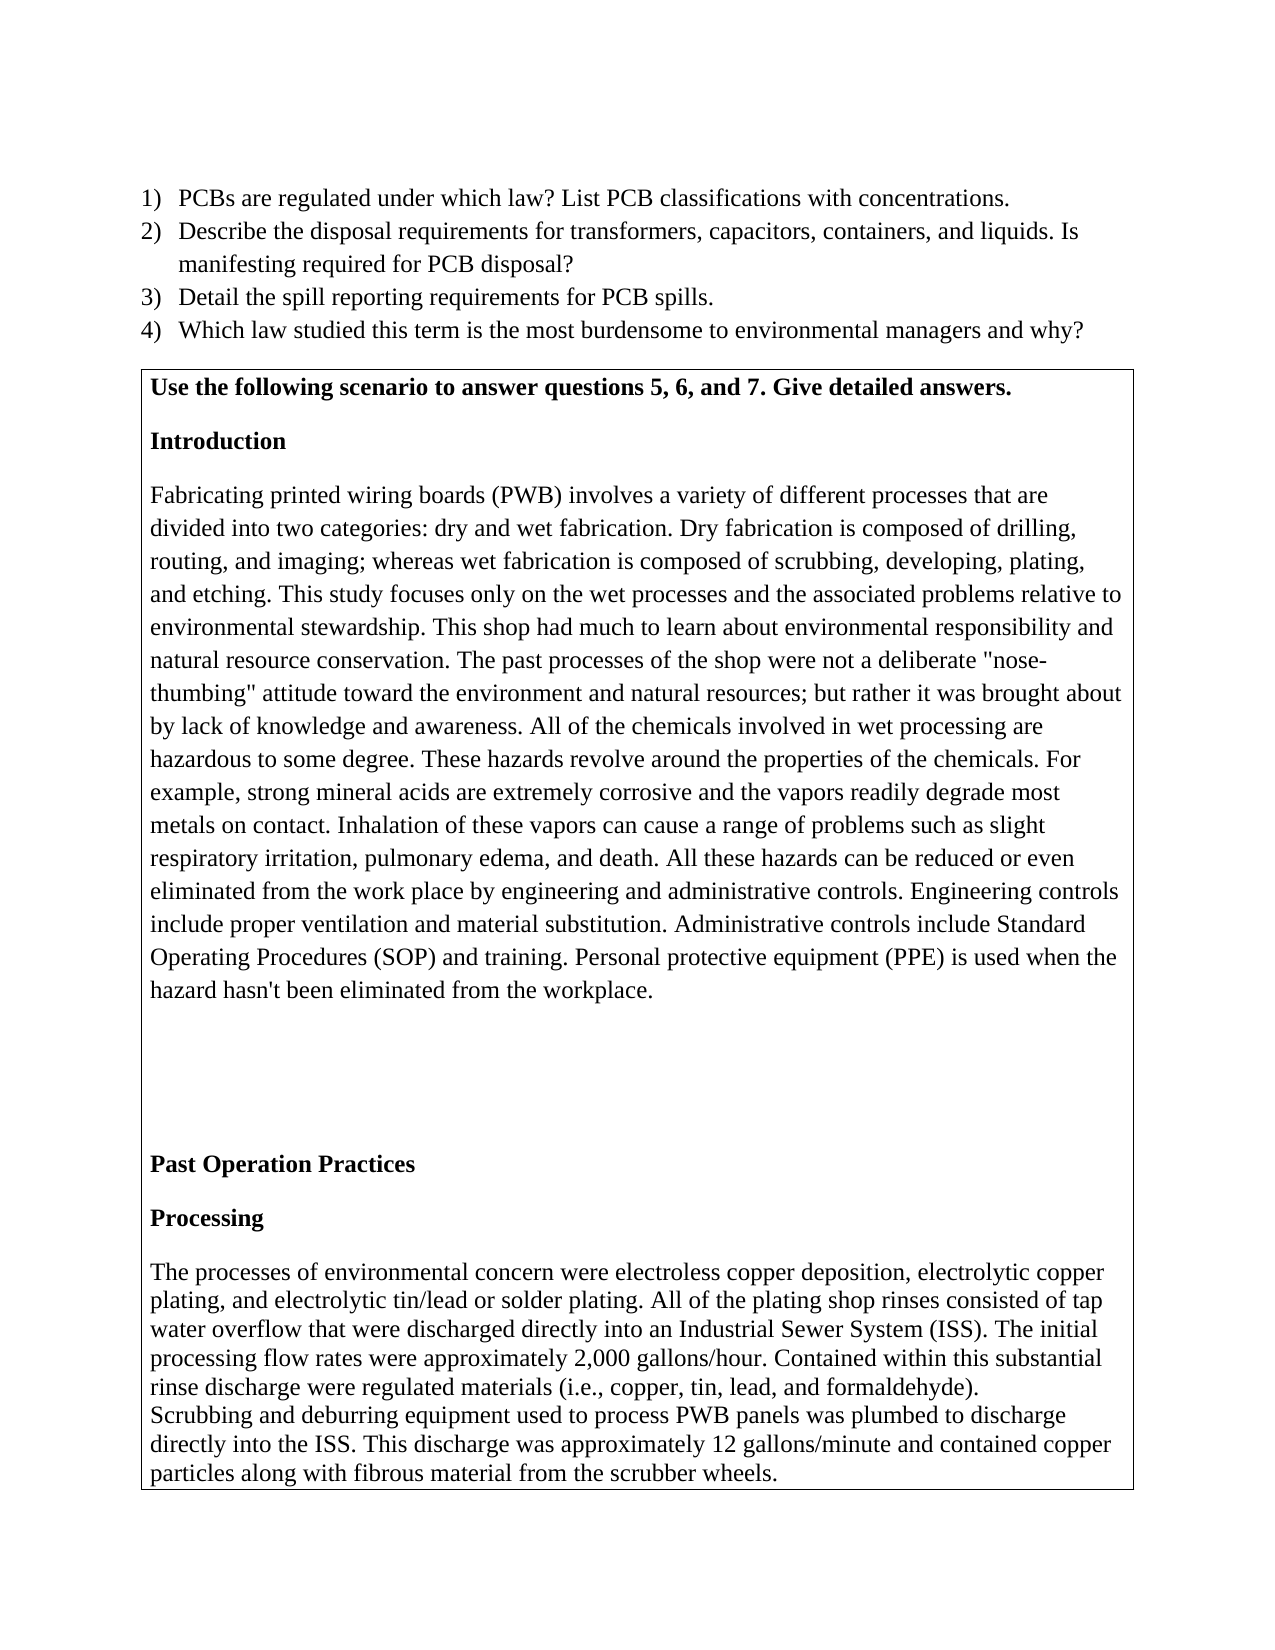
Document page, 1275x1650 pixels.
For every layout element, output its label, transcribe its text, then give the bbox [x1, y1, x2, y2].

list Describe the disposal requirements for transformers, capacitors, containers, and liquids. Is manifesting required for PCB disposal? [141, 216, 1125, 278]
text divided into two categories: dry and wet fabrication. Dry fabrication is composed of drilling, [142, 510, 1133, 542]
text Use the following scenario to answer questions 5, 6, and 7. Give detailed answers. [142, 370, 1133, 401]
text processing flow rates were approximately 2,000 gallons/hour. Contained within this substantial [150, 1343, 1125, 1372]
text Processing [142, 1199, 1133, 1231]
list Which law studied this term is the most burdensome to environmental managers and why? [141, 315, 1125, 344]
text Past Operation Practices [142, 1146, 1133, 1178]
text environmental stewardship. This shop had much to learn about environmental responsibility and natural resource conservation. The past processes of the shop were not a deliberate "nose-thumbing" attitude toward the environment and natural resources; but rather it was brought about by lack of knowledge and awareness. All of the chemicals involved in wet processing are hazardous to some degree. These hazards revolve around the properties of the chemicals. For example, strong mineral acids are extremely corrosive and the vapors readily degrade most metals on contact. Inhalation of these vapors can cause a range of problems such as slight respiratory irritation, pulmonary edema, and death. All these hazards can be reduced or even eliminated from the work place by engineering and administrative controls. Engineering controls include proper ventilation and material substitution. Administrative controls include Standard Operating Procedures (SOP) and training. Personal protective equipment (PPE) is used when the hazard hasn't been eliminated from the workplace. [142, 609, 1133, 1004]
text Fabricating printed wiring boards (PWB) involves a variety of different processes that are [142, 477, 1133, 508]
text Scrubbing and deburring equipment used to process PWB panels was plumbed to discharge [150, 1400, 1125, 1429]
text directly into the ISS. This discharge was approximately 12 gallons/minute and contained copper [150, 1429, 1125, 1455]
text particles along with fibrous material from the scrubber wheels. [142, 1455, 1133, 1489]
text plating, and electrolytic tin/lead or solder plating. All of the plating shop rinses consisted of tap [150, 1285, 1125, 1314]
text The processes of environmental concern were electroless copper deposition, electrolytic copper [142, 1253, 1133, 1285]
text rinse discharge were regulated materials (i.e., copper, tin, lead, and formaldehyde). [150, 1372, 1125, 1400]
text routing, and imaging; whereas wet fabrication is composed of scrubbing, developing, plating, [142, 543, 1133, 574]
list PCBs are regulated under which law? List PCB classifications with concentrations. [141, 183, 1125, 212]
text and etching. This study focuses only on the wet processes and the associated problems relative to [142, 576, 1133, 608]
text water overflow that were discharged directly into an Industrial Sewer System (ISS). The initial [150, 1314, 1125, 1343]
text Introduction [142, 423, 1133, 455]
list Detail the spill reporting requirements for PCB spills. [141, 282, 1125, 311]
